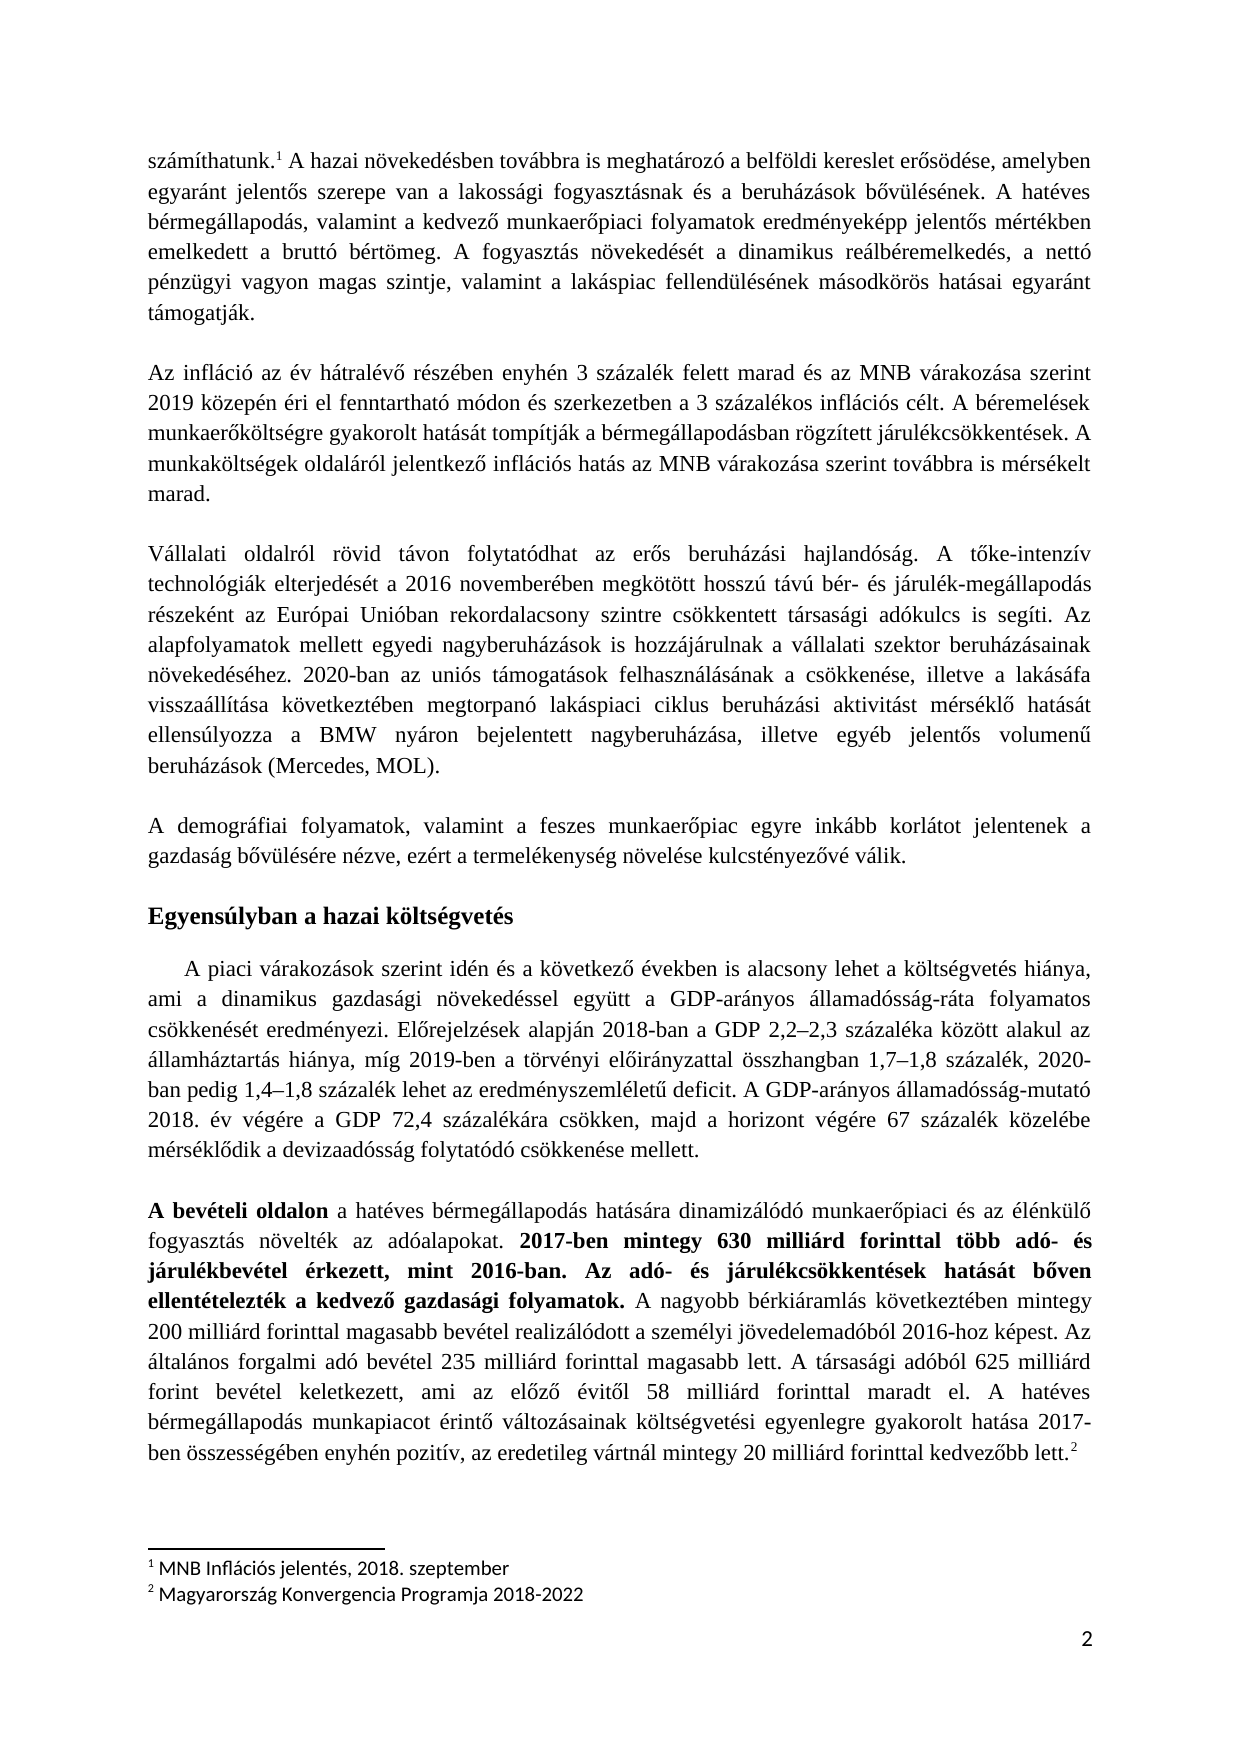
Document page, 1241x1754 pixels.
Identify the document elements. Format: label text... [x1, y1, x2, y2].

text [148, 148, 1093, 325]
text A piaci várakozások szerint idén és a következő években is alacsony lehet a költségvetés hiánya, ami a dinamikus gazdasági növekedéssel együtt a GDP-arányos államadósság-ráta folyamatos csökkenését eredményezi. Előrejelzések alapján 2018-ban a GDP 2,2–2,3 százaléka között alakul az államháztartás hiánya, míg 2019-ben a törvényi előirányzattal összhangban 1,7–1,8 százalék, 2020-ban pedig 1,4–1,8 százalék lehet az eredményszemléletű deficit. A GDP-arányos államadósság-mutató 2018. év végére a GDP 72,4 százalékára csökken, majd a horizont végére 67 százalék közelébe mérséklődik a devizaadósság folytatódó csökkenése mellett. [148, 955, 1093, 1163]
text A demográfiai folyamatok, valamint a feszes munkaerőpiac egyre inkább korlátot jelentenek a gazdaság bővülésére nézve, ezért a termelékenység növelése kulcstényezővé válik. [148, 812, 1093, 869]
text Vállalati oldalról rövid távon folytatódhat az erős beruházási hajlandóság. A tőke-intenzív technológiák elterjedését a 2016 novemberében megkötött hosszú távú bér- és járulék-megállapodás részeként az Európai Unióban rekordalacsony szintre csökkentett társasági adókulcs is segíti. Az alapfolyamatok mellett egyedi nagyberuházások is hozzájárulnak a vállalati szektor beruházásainak növekedéséhez. 2020-ban az uniós támogatások felhasználásának a csökkenése, illetve a lakásáfa visszaállítása következtében megtorpanó lakáspiaci ciklus beruházási aktivitást mérséklő hatását ellensúlyozza a BMW nyáron bejelentett nagyberuházása, illetve egyéb jelentős volumenű beruházások (Mercedes, MOL). [148, 540, 1093, 778]
text Egyensúlyban a hazai költségvetés [148, 901, 1093, 930]
text Az infláció az év hátralévő részében enyhén 3 százalék felett marad és az MNB várakozása szerint 2019 közepén éri el fenntartható módon és szerkezetben a 3 százalékos inflációs célt. A béremelések munkaerőköltségre gyakorolt hatását tompítják a bérmegállapodásban rögzített járulékcsökkentések. A munkaköltségek oldaláról jelentkező inflációs hatás az MNB várakozása szerint továbbra is mérsékelt marad. [148, 359, 1093, 506]
text A bevételi oldalon a hatéves bérmegállapodás hatására dinamizálódó munkaerőpiaci és az élénkülő fogyasztás növelték az adóalapokat. 2017-ben mintegy 630 milliárd forinttal több adó- és járulékbevétel érkezett, mint 2016-ban. Az adó- és járulékcsökkentések hatását bőven ellentételezték a kedvező gazdasági folyamatok. A nagyobb bérkiáramlás következtében mintegy 200 milliárd forinttal magasabb bevétel realizálódott a személyi jövedelemadóból 2016-hoz képest. Az általános forgalmi adó bevétel 235 milliárd forinttal magasabb lett. A társasági adóból 625 milliárd forint bevétel keletkezett, ami az előző évitől 58 milliárd forinttal maradt el. A hatéves bérmegállapodás munkapiacot érintő változásainak költségvetési egyenlegre gyakorolt hatása 2017-ben összességében enyhén pozitív, az eredetileg vártnál mintegy 20 milliárd forinttal kedvezőbb lett. [148, 1197, 1093, 1465]
